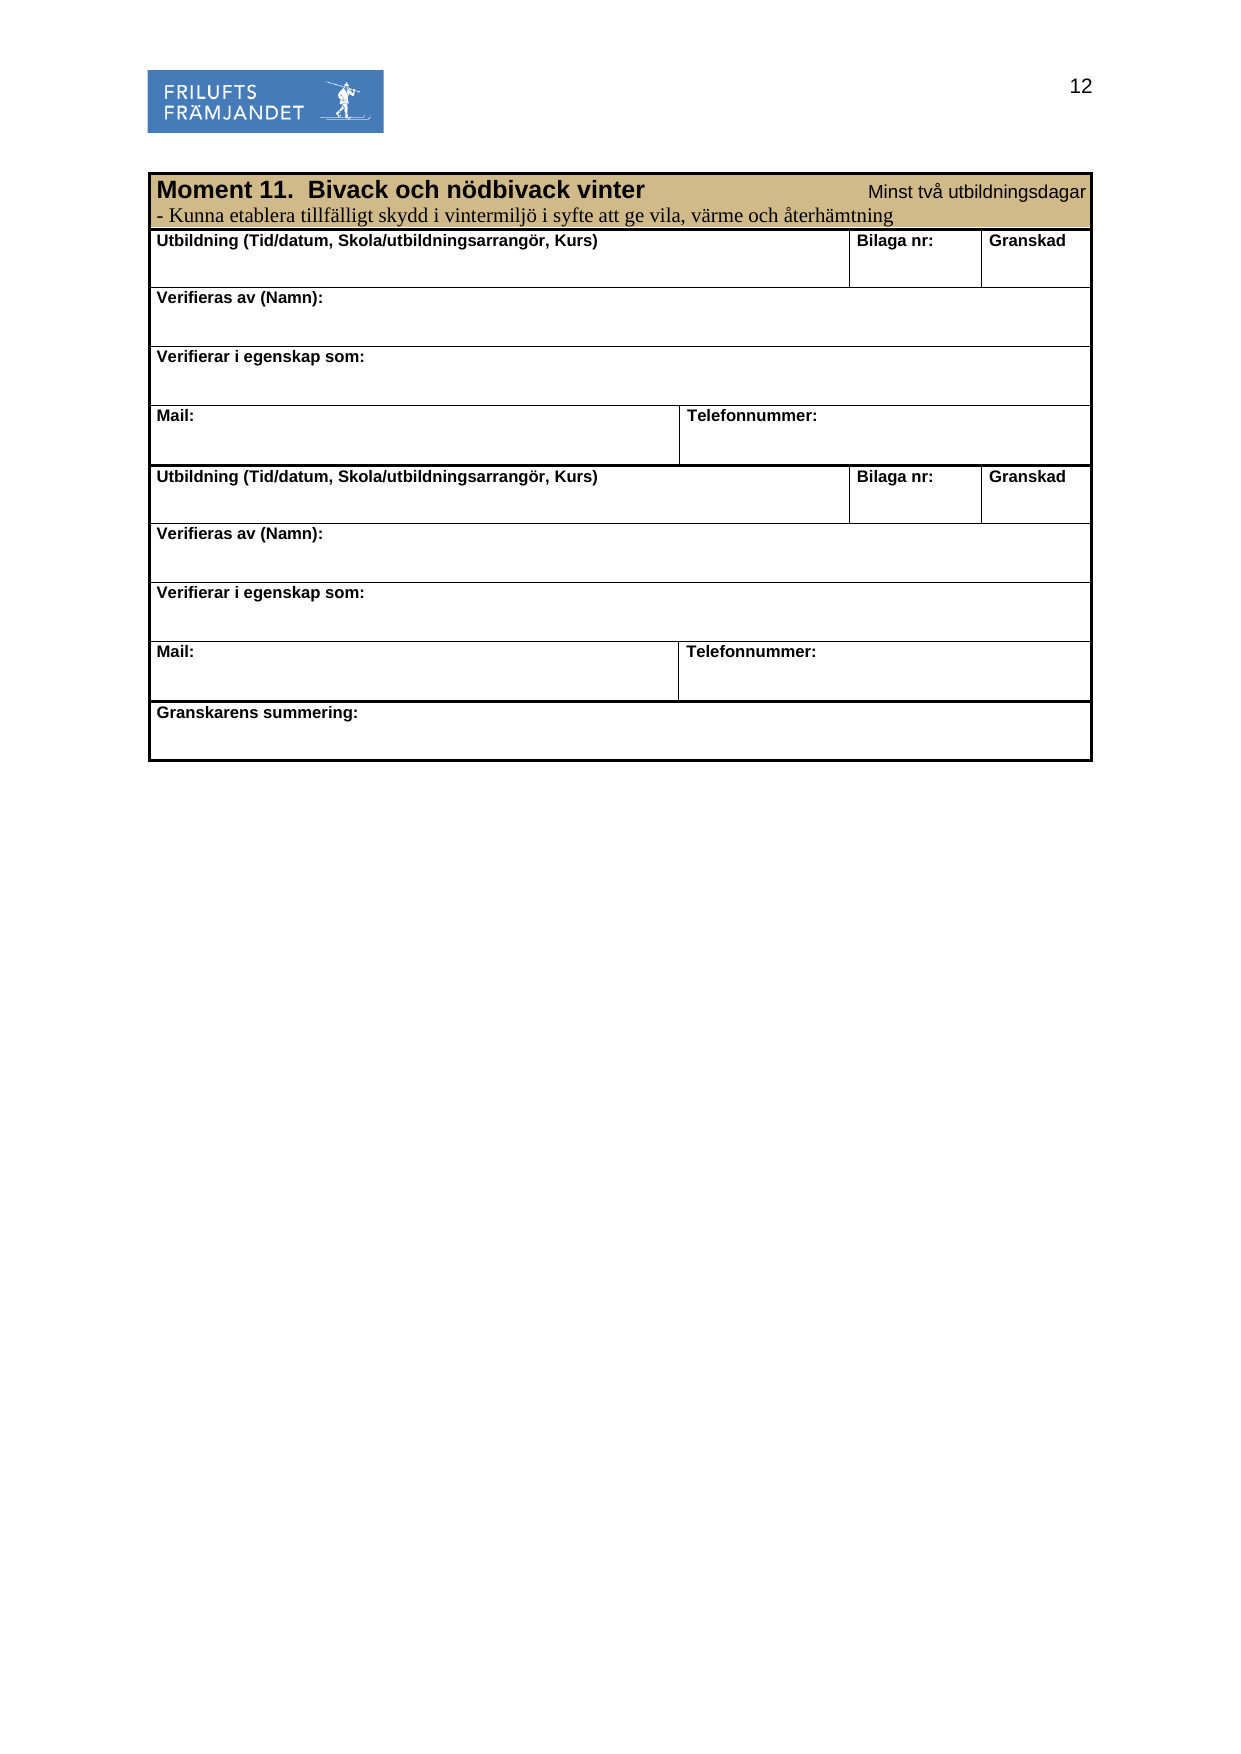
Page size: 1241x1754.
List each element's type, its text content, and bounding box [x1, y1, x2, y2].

table_cell Mail: [151, 406, 679, 464]
table_cell Bilaga nr: [850, 467, 981, 523]
table_cell Mail: [151, 642, 678, 700]
table_cell Utbildning (Tid/datum, Skola/utbildningsarrangör, Kurs) [151, 467, 849, 523]
table_cell Verifierar i egenskap som: [151, 347, 1090, 405]
table_cell Bilaga nr: [850, 231, 981, 287]
table_cell Granskad [982, 231, 1090, 287]
table_cell Verifierar i egenskap som: [151, 583, 1090, 641]
table_cell Telefonnummer: [680, 406, 1090, 464]
picture [147, 70, 384, 133]
table_cell Granskad [982, 467, 1090, 523]
table_cell Verifieras av (Namn): [151, 524, 1090, 582]
table_cell Verifieras av (Namn): [151, 288, 1090, 346]
table_cell Granskarens summering: [151, 703, 1090, 759]
table_header Moment 11. Bivack och nödbivack vinter Minst två utbildningsdagar - Kunna etablera tillfälligt skydd i vintermiljö i syfte att ge vila, värme och återhämtning [151, 175, 1090, 227]
table_cell Utbildning (Tid/datum, Skola/utbildningsarrangör, Kurs) [151, 231, 849, 287]
table_cell Telefonnummer: [679, 642, 1090, 700]
